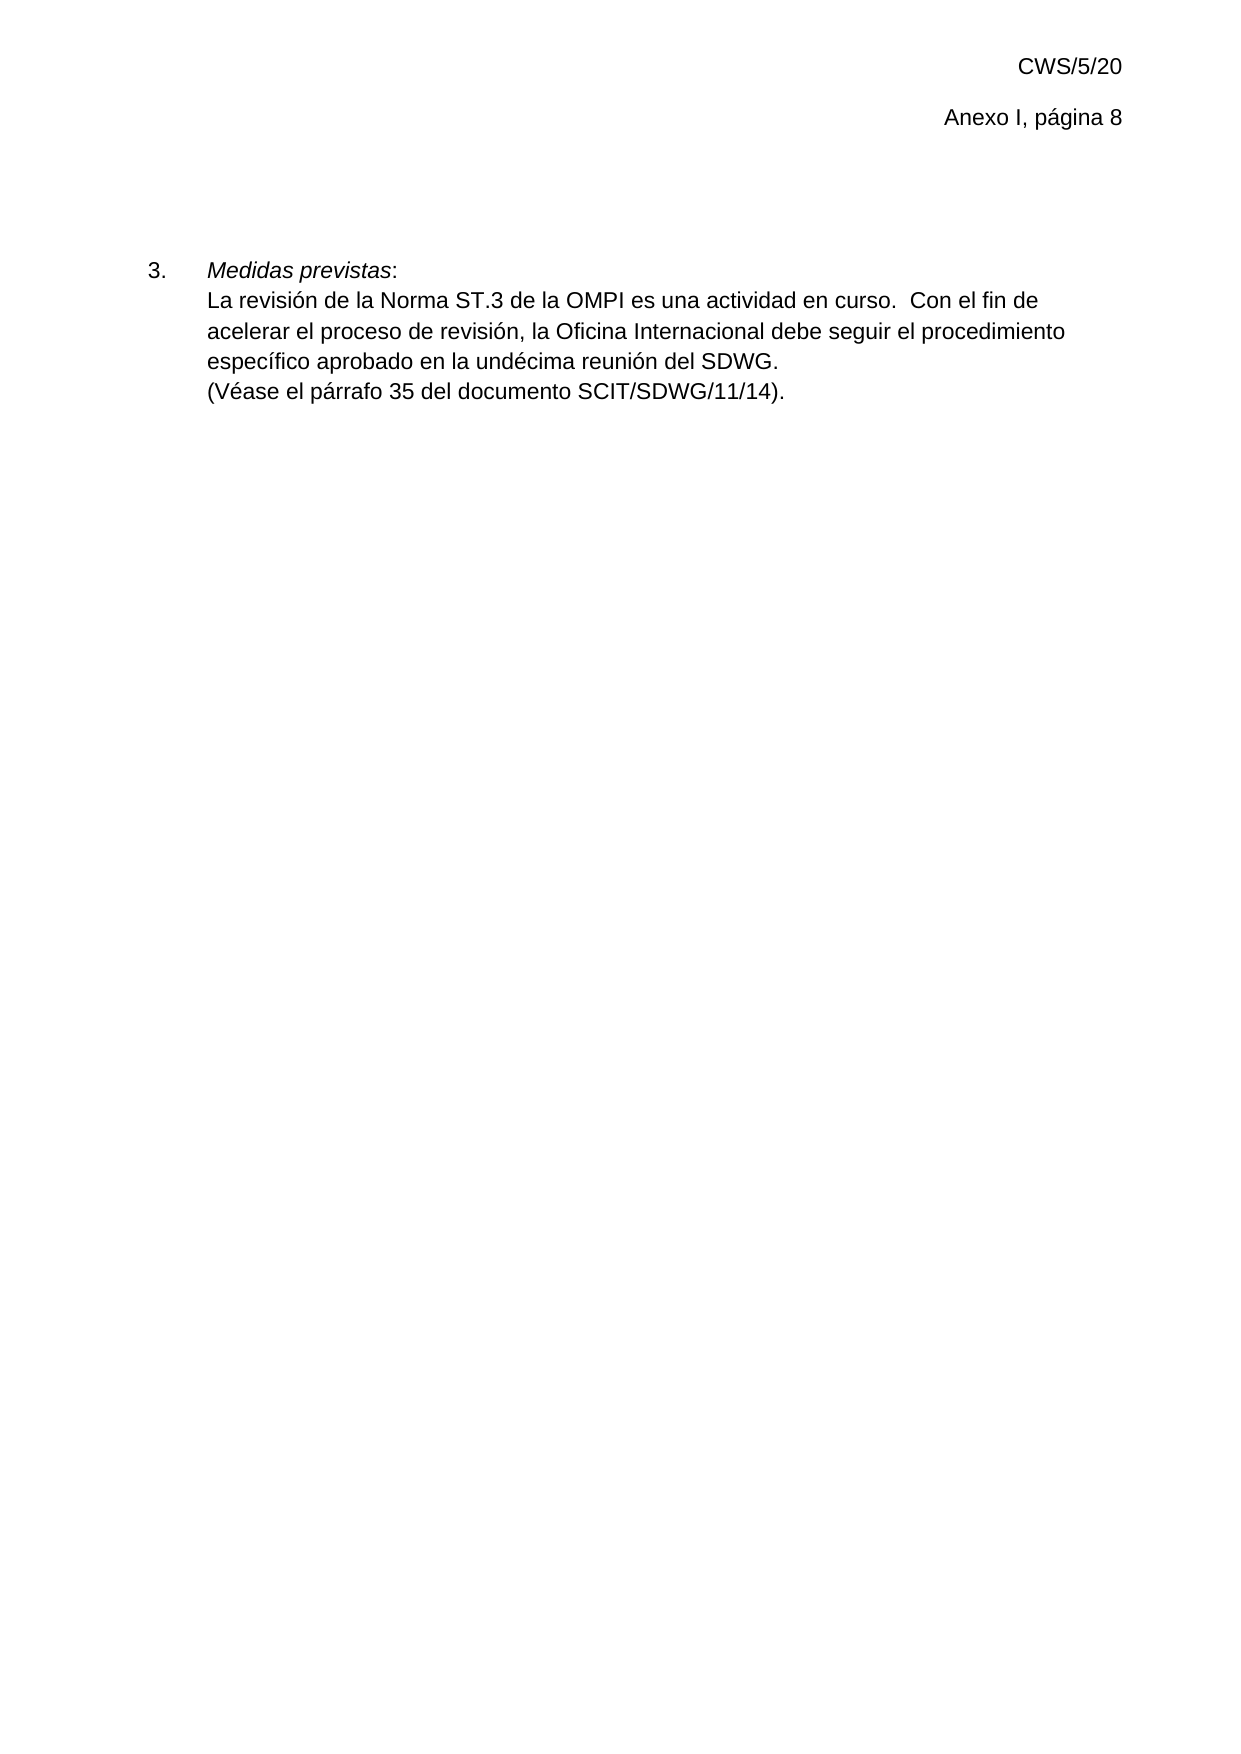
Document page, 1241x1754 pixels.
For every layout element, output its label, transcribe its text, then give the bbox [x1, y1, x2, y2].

text 3. Medidas previstas: La revisión de la Norma ST.3 de la OMPI es una actividad en curso. Con el fin de acelerar el proceso de revisión, la Oficina Internacional debe seguir el procedimiento específico aprobado en la undécima reunión del SDWG. (Véase el párrafo 35 del documento SCIT/SDWG/11/14). [148, 257, 1122, 404]
